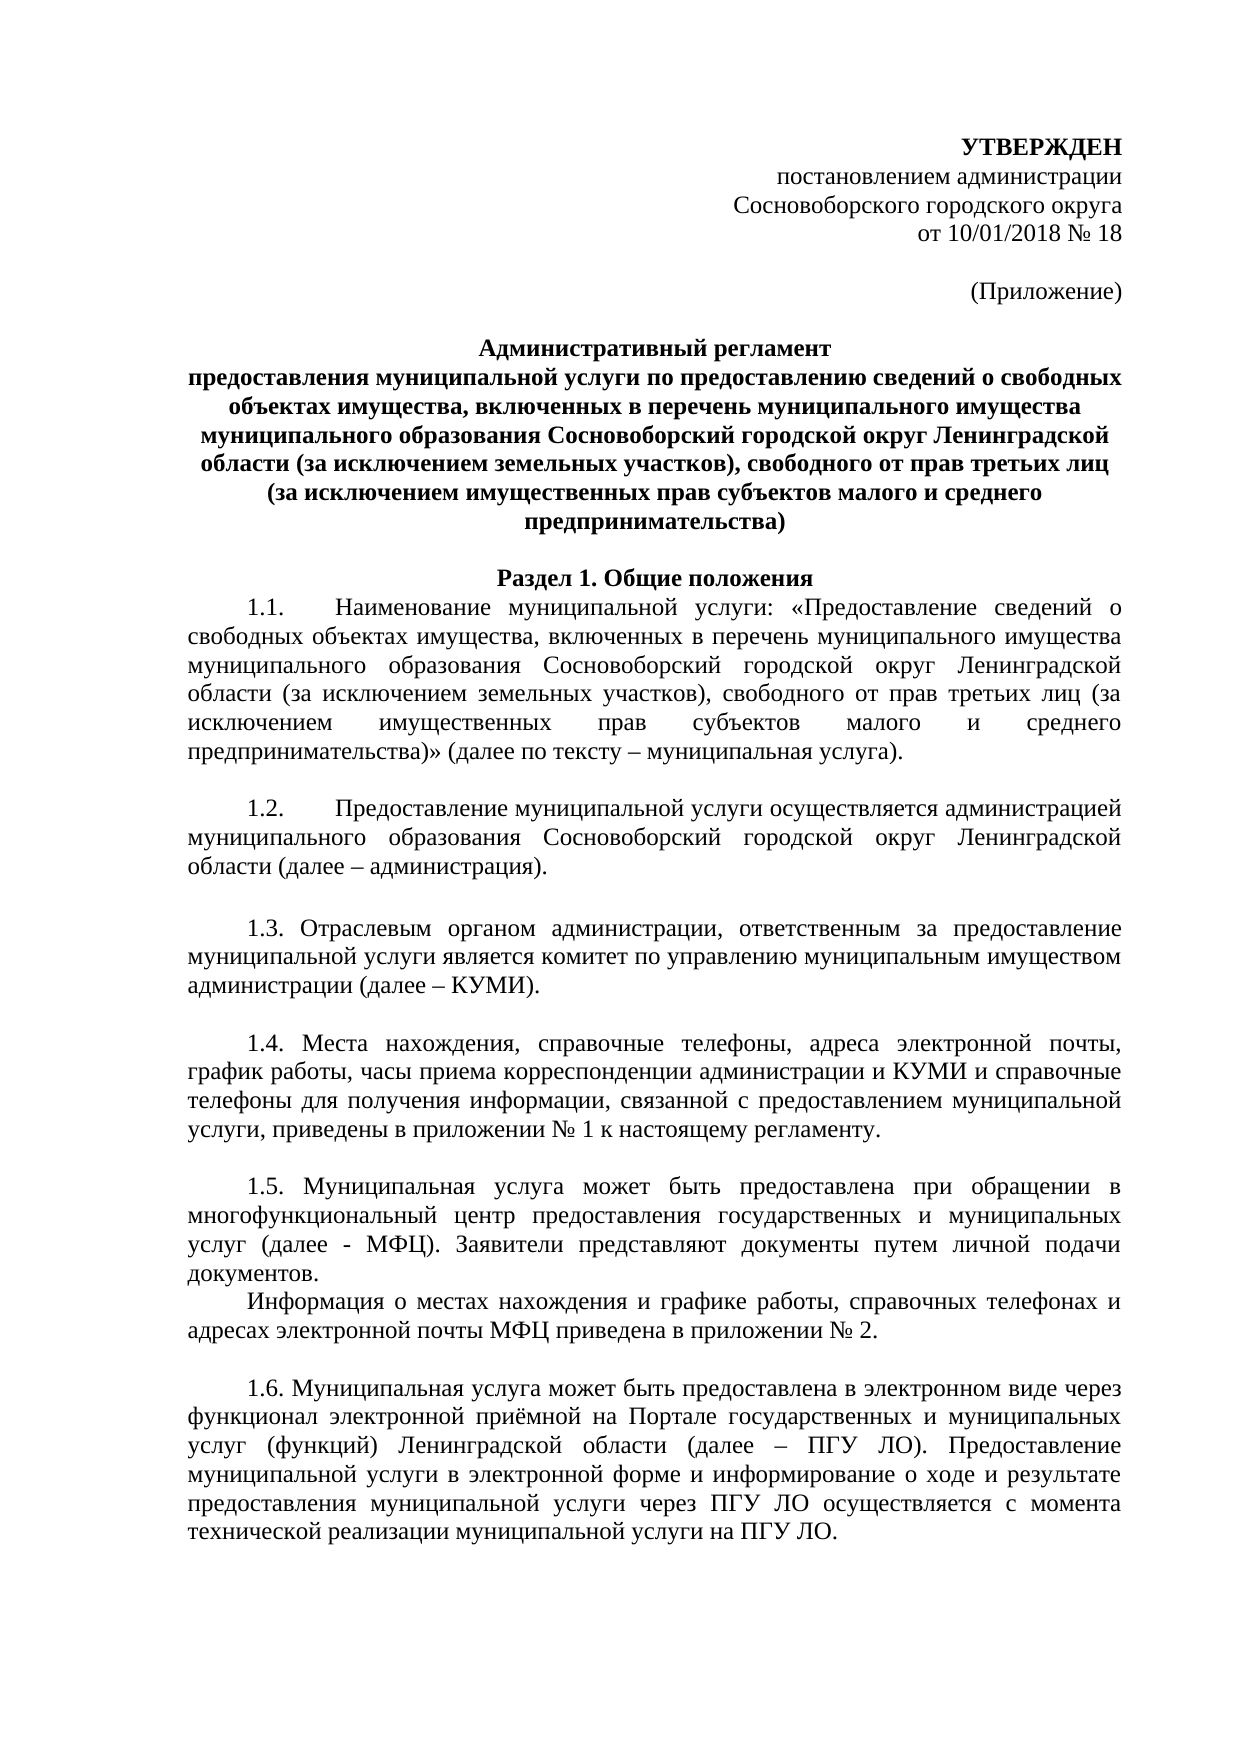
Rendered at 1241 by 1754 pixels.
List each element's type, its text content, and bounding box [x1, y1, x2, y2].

text постановлением администрации [187, 161, 1122, 190]
text от 10/01/2018 № 18 [187, 218, 1122, 247]
list Предоставление муниципальной услуги осуществляется администрацией муниципального образования Сосновоборский городской округ Ленинградской области (далее – администрация). [187, 793, 1122, 880]
text 1.5. Муниципальная услуга может быть предоставлена при обращении в многофункциональный центр предоставления государственных и муниципальных услуг (далее - МФЦ). Заявители представляют документы путем личной подачи документов. [187, 1171, 1122, 1286]
text Информация о местах нахождения и графике работы, справочных телефонах и адресах электронной почты МФЦ приведена в приложении № 2. [187, 1286, 1122, 1344]
text 1.4. Места нахождения, справочные телефоны, адреса электронной почты, график работы, часы приема корреспонденции администрации и КУМИ и справочные телефоны для получения информации, связанной с предоставлением муниципальной услуги, приведены в приложении № 1 к настоящему регламенту. [187, 1028, 1122, 1143]
text Раздел 1. Общие положения [187, 563, 1122, 592]
text 1.6. Муниципальная услуга может быть предоставлена в электронном виде через функционал электронной приёмной на Портале государственных и муниципальных услуг (функций) Ленинградской области (далее – ПГУ ЛО). Предоставление муниципальной услуги в электронной форме и информирование о ходе и результате предоставления муниципальной услуги через ПГУ ЛО осуществляется с момента технической реализации муниципальной услуги на ПГУ ЛО. [187, 1373, 1122, 1545]
text (Приложение) [187, 276, 1122, 305]
text Административный регламент [187, 333, 1122, 362]
text Сосновоборского городского округа [187, 190, 1122, 218]
text УТВЕРЖДЕН [187, 132, 1122, 161]
list Наименование муниципальной услуги: «Предоставление сведений о свободных объектах имущества, включенных в перечень муниципального имущества муниципального образования Сосновоборский городской округ Ленинградской области (за исключением земельных участков), свободного от прав третьих лиц (за исключением имущественных прав субъектов малого и среднего предпринимательства)» (далее по тексту – муниципальная услуга). [187, 592, 1122, 765]
text 1.3. Отраслевым органом администрации, ответственным за предоставление муниципальной услуги является комитет по управлению муниципальным имуществом администрации (далее – КУМИ). [187, 913, 1122, 999]
text предоставления муниципальной услуги по предоставлению сведений о свободных объектах имущества, включенных в перечень муниципального имущества муниципального образования Сосновоборский городской округ Ленинградской области (за исключением земельных участков), свободного от прав третьих лиц (за исключением имущественных прав субъектов малого и среднего предпринимательства) [187, 362, 1122, 535]
